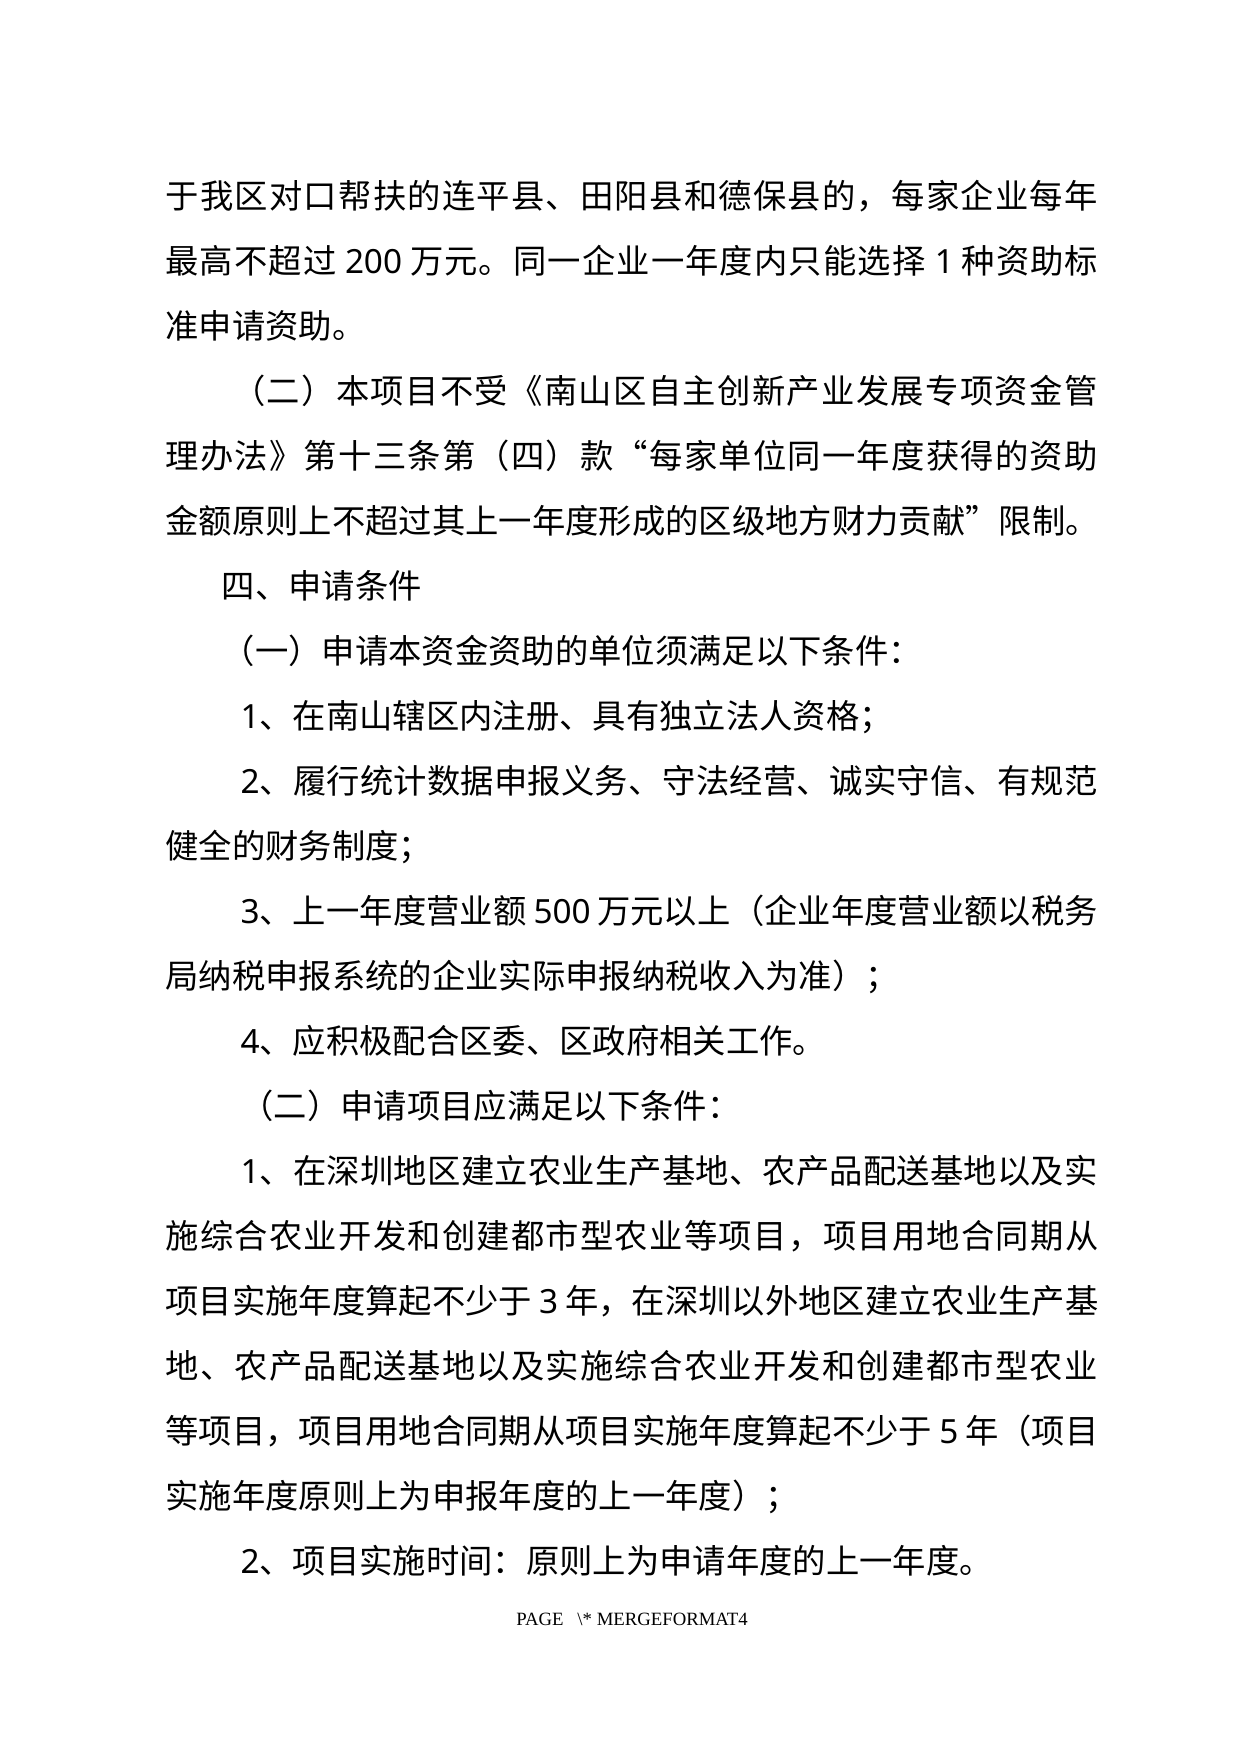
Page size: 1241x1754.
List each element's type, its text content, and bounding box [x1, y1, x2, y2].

text 四、申请条件 [165, 552, 1098, 617]
text 4、应积极配合区委、区政府相关工作。 [165, 1007, 1098, 1072]
text 3、上一年度营业额500万元以上（企业年度营业额以税务局纳税申报系统的企业实际申报纳税收入为准）； [165, 877, 1098, 1007]
text 1、在深圳地区建立农业生产基地、农产品配送基地以及实施综合农业开发和创建都市型农业等项目，项目用地合同期从项目实施年度算起不少于3年，在深圳以外地区建立农业生产基地、农产品配送基地以及实施综合农业开发和创建都市型农业等项目，项目用地合同期从项目实施年度算起不少于5年（项目实施年度原则上为申报年度的上一年度）； [165, 1137, 1098, 1527]
text （二）本项目不受《南山区自主创新产业发展专项资金管理办法》第十三条第（四）款“每家单位同一年度获得的资助金额原则上不超过其上一年度形成的区级地方财力贡献”限制。 [165, 357, 1098, 552]
text （一）申请本资金资助的单位须满足以下条件： [165, 617, 1098, 682]
text 2、项目实施时间：原则上为申请年度的上一年度。 [165, 1527, 1098, 1592]
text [165, 162, 1098, 357]
text 1、在南山辖区内注册、具有独立法人资格； [165, 682, 1098, 747]
text 2、履行统计数据申报义务、守法经营、诚实守信、有规范健全的财务制度； [165, 747, 1098, 877]
text （二）申请项目应满足以下条件： [165, 1072, 1098, 1137]
